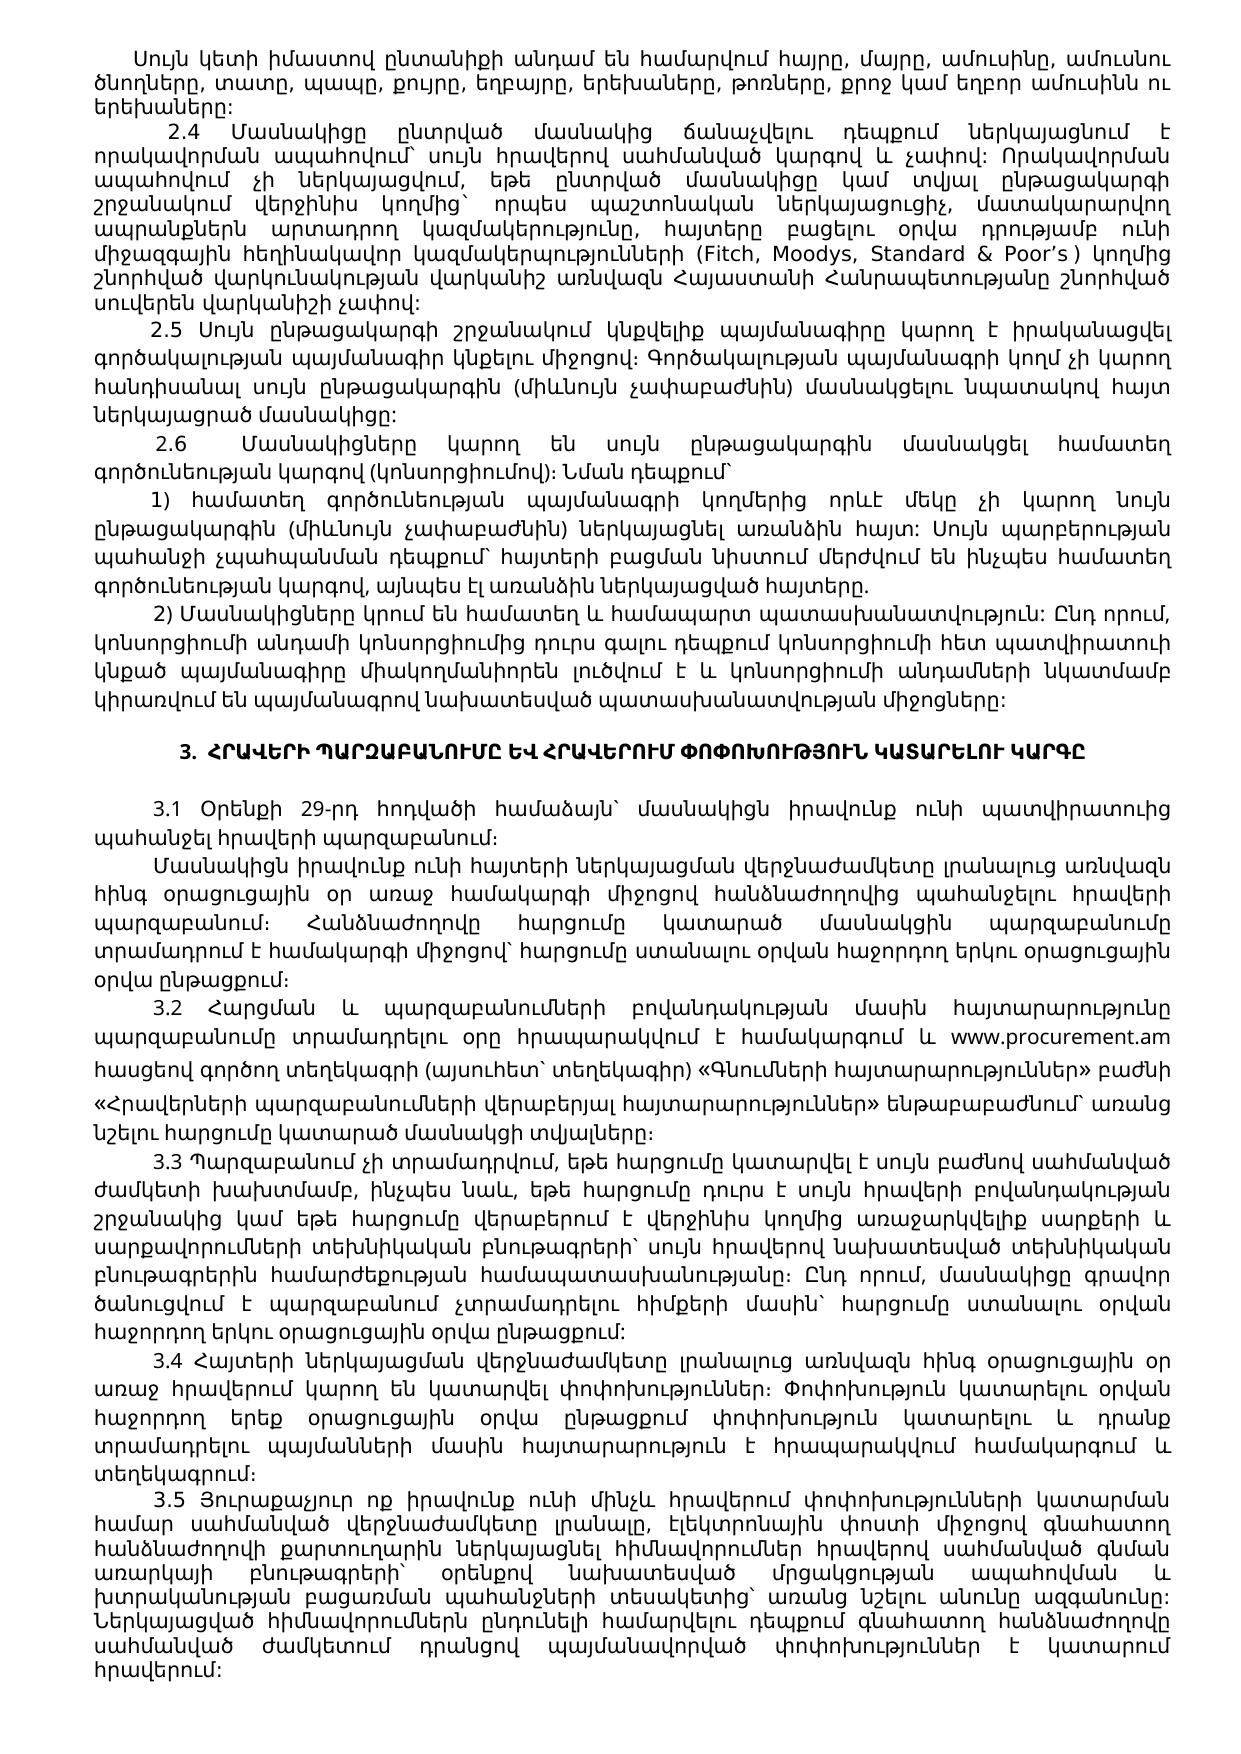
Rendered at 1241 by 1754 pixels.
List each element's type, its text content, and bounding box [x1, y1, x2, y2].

text Մասնակիցն իրավունք ունի հայտերի ներկայացման վերջնաժամկետը լրանալուց առնվազն հինգ օրացուցային օր առաջ համակարգի միջոցով հանձնաժողովից պահանջելու հրավերի պարզաբանում։ Հանձնաժողովը հարցումը կատարած մասնակցին պարզաբանումը տրամադրում է համակարգի միջոցով` հարցումը ստանալու օրվան հաջորդող երկու օրացուցային օրվա ընթացքում։ [94, 851, 1171, 993]
text 3.1 Օրենքի 29-րդ հոդվածի համաձայն` մասնակիցն իրավունք ունի պատվիրատուից պահանջել հրավերի պարզաբանում։ [94, 794, 1171, 851]
text 2.6 Մասնակիցները կարող են սույն ընթացակարգին մասնակցել համատեղ գործունեության կարգով (կոնսորցիումով)։ Նման դեպքում` [94, 429, 1171, 486]
text Սույն կետի իմաստով ընտանիքի անդամ են համարվում հայրը, մայրը, ամուսինը, ամուսնու ծնողները, տատը, պապը, քույրը, եղբայրը, երեխաները, թոռները, քրոջ կամ եղբոր ամուսինն ու երեխաները: [94, 47, 1171, 120]
text 3.3 Պարզաբանում չի տրամադրվում, եթե հարցումը կատարվել է սույն բաժնով սահմանված ժամկետի խախտմամբ, ինչպես նաև, եթե հարցումը դուրս է սույն հրավերի բովանդակության շրջանակից կամ եթե հարցումը վերաբերում է վերջինիս կողմից առաջարկվելիք սարքերի և սարքավորումների տեխնիկական բնութագրերի` սույն հրավերով նախատեսված տեխնիկական բնութագրերին համարժեքության համապատասխանությանը։ Ընդ որում, մասնակիցը գրավոր ծանուցվում է պարզաբանում չտրամադրելու հիմքերի մասին` հարցումը ստանալու օրվան հաջորդող երկու օրացուցային օրվա ընթացքում: [94, 1147, 1171, 1346]
text 2.5 Սույն ընթացակարգի շրջանակում կնքվելիք պայմանագիրը կարող է իրականացվել գործակալության պայմանագիր կնքելու միջոցով։ Գործակալության պայմանագրի կողմ չի կարող հանդիսանալ սույն ընթացակարգին (միևնույն չափաբաժնին) մասնակցելու նպատակով հայտ ներկայացրած մասնակիցը: [94, 315, 1171, 429]
text 3. ՀՐԱՎԵՐԻ ՊԱՐԶԱԲԱՆՈՒՄԸ ԵՎ ՀՐԱՎԵՐՈՒՄ ՓՈՓՈԽՈՒԹՅՈՒՆ ԿԱՏԱՐԵԼՈՒ ԿԱՐԳԸ [94, 737, 1171, 766]
text 1) համատեղ գործունեության պայմանագրի կողմերից որևէ մեկը չի կարող նույն ընթացակարգին (միևնույն չափաբաժնին) ներկայացնել առանձին հայտ: Սույն պարբերության պահանջի չպահպանման դեպքում` հայտերի բացման նիստում մերժվում են ինչպես համատեղ գործունեության կարգով, այնպես էլ առանձին ներկայացված հայտերը. [94, 486, 1171, 599]
text 3.4 Հայտերի ներկայացման վերջնաժամկետը լրանալուց առնվազն հինգ օրացուցային օր առաջ հրավերում կարող են կատարվել փոփոխություններ։ Փոփոխություն կատարելու օրվան հաջորդող երեք օրացուցային օրվա ընթացքում փոփոխություն կատարելու և դրանք տրամադրելու պայմանների մասին հայտարարություն է հրապարակվում համակարգում և տեղեկագրում։ [94, 1346, 1171, 1488]
text 2) Մասնակիցները կրում են համատեղ և համապարտ պատասխանատվություն: Ընդ որում, կոնսորցիումի անդամի կոնսորցիումից դուրս գալու դեպքում կոնսորցիումի հետ պատվիրատուի կնքած պայմանագիրը միակողմանիորեն լուծվում է և կոնսորցիումի անդամների նկատմամբ կիրառվում են պայմանագրով նախատեսված պատասխանատվության միջոցները: [94, 599, 1171, 713]
text 3.5 Յուրաքաչյուր ոք իրավունք ունի մինչև հրավերում փոփոխությունների կատարման համար սահմանված վերջնաժամկետը լրանալը, էլեկտրոնային փոստի միջոցով գնահատող հանձնաժողովի քարտուղարին ներկայացնել հիմնավորումներ հրավերով սահմանված գնման առարկայի բնութագրերի՝ օրենքով նախատեսված մրցակցության ապահովման և խտրականության բացառման պահանջների տեսակետից՝ առանց նշելու անունը ազգանունը: Ներկայացված հիմնավորումներն ընդունելի համարվելու դեպքում գնահատող հանձնաժողովը սահմանված ժամկետում դրանցով պայմանավորված փոփոխություններ է կատարում հրավերում: [94, 1488, 1171, 1682]
text 2.4 Մասնակիցը ընտրված մասնակից ճանաչվելու դեպքում ներկայացնում է որակավորման ապահովում՝ սույն հրավերով սահմանված կարգով և չափով: Որակավորման ապահովում չի ներկայացվում, եթե ընտրված մասնակիցը կամ տվյալ ընթացակարգի շրջանակում վերջինիս կողմից` որպես պաշտոնական ներկայացուցիչ, մատակարարվող ապրանքներն արտադրող կազմակերությունը, հայտերը բացելու օրվա դրությամբ ունի միջազգային հեղինակավոր կազմակերպությունների (Fitch, Moodys, Standard & Poor’s ) կողմից շնորհված վարկունակության վարկանիշ առնվազն Հայաստանի Հանրապետությանը շնորհված սուվերեն վարկանիշի չափով: [94, 120, 1171, 315]
text 3.2 Հարցման և պարզաբանումների բովանդակության մասին հայտարարությունը պարզաբանումը տրամադրելու օրը հրապարակվում է համակարգում և www.procurement.am հասցեով գործող տեղեկագրի (այսուհետ` տեղեկագիր) «Գնումների հայտարարություններ» բաժնի «Հրավերների պարզաբանումների վերաբերյալ հայտարարություններ» ենթաբաբաժնում` առանց նշելու հարցումը կատարած մասնակցի տվյալները։ [94, 993, 1171, 1147]
